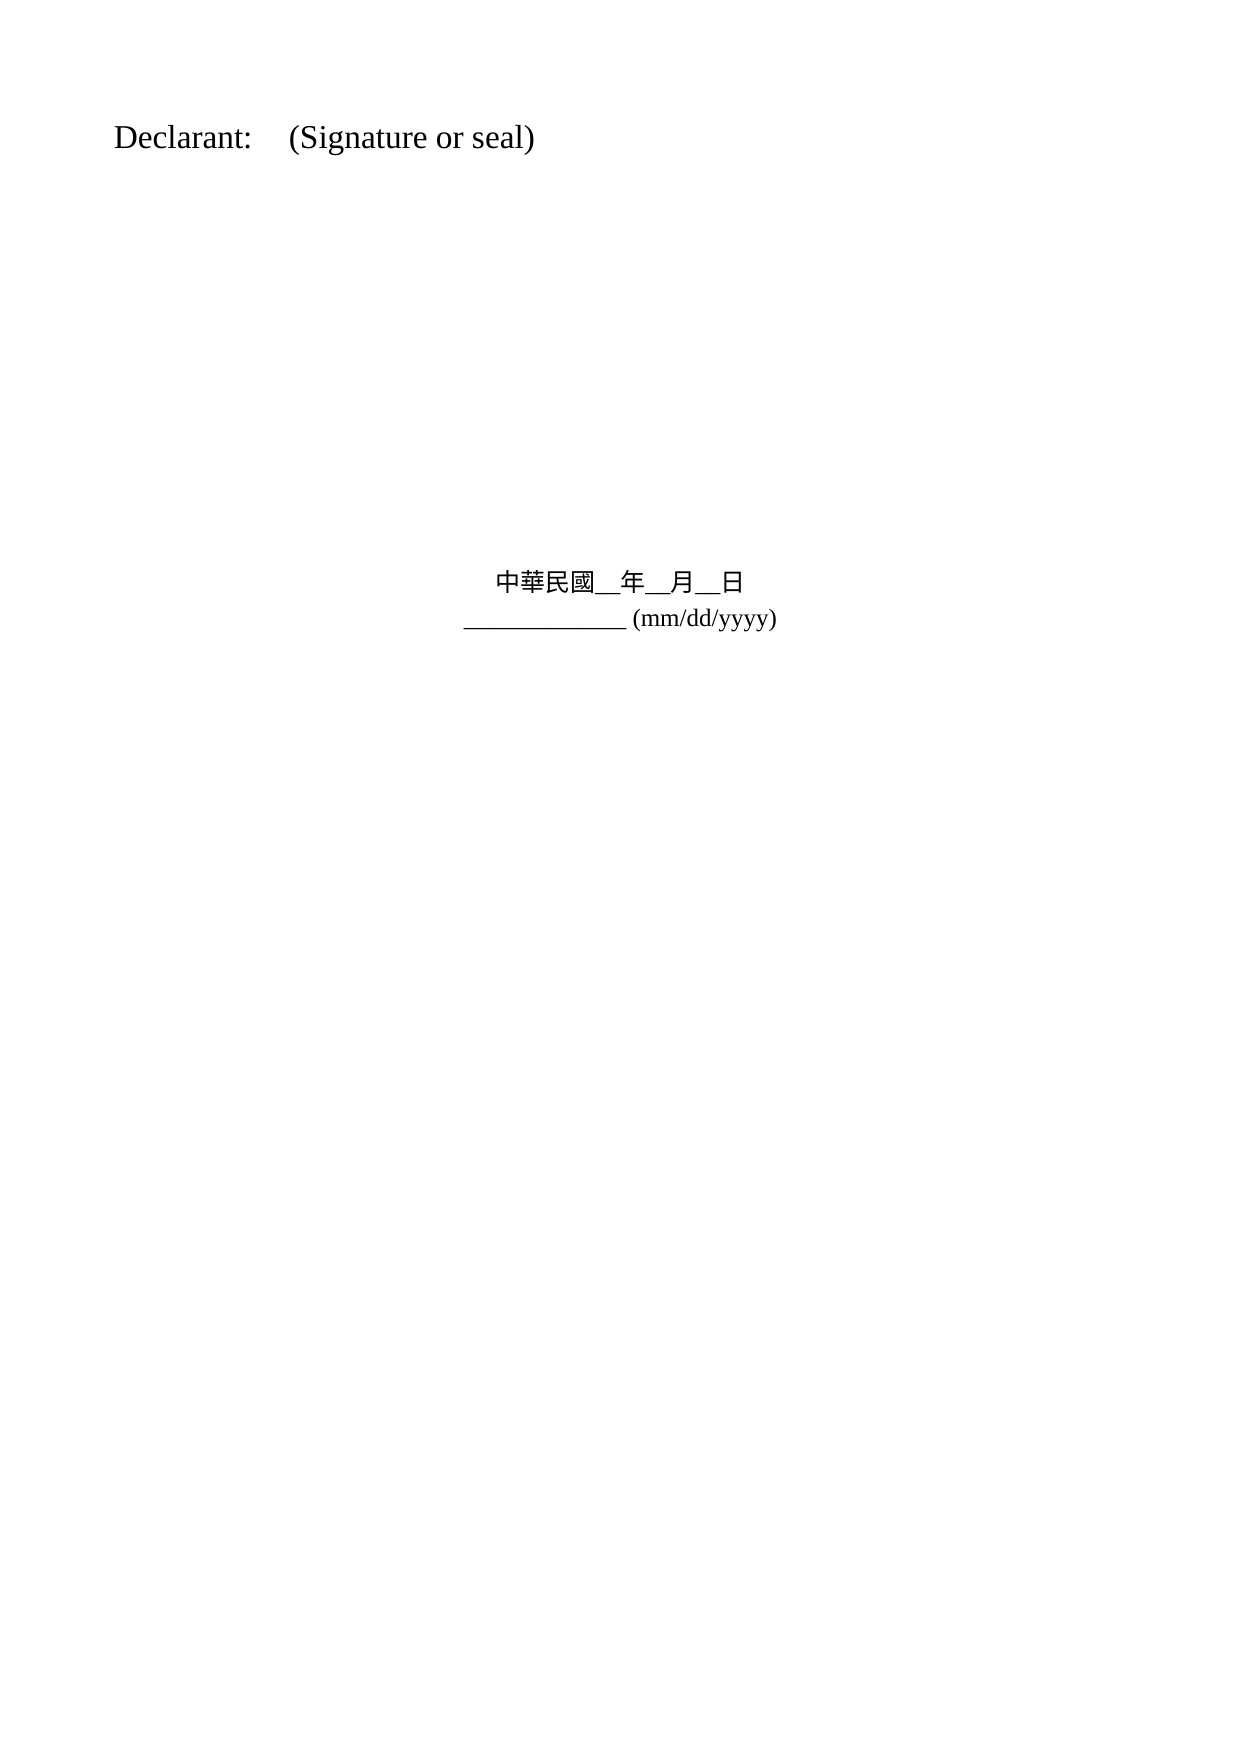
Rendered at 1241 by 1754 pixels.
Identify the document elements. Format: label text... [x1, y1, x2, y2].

text 中華民國__年__月__日 [114, 561, 1127, 599]
text Declarant: (Signature or seal) [114, 99, 1127, 174]
text _____________ (mm/dd/yyyy) [114, 599, 1127, 636]
